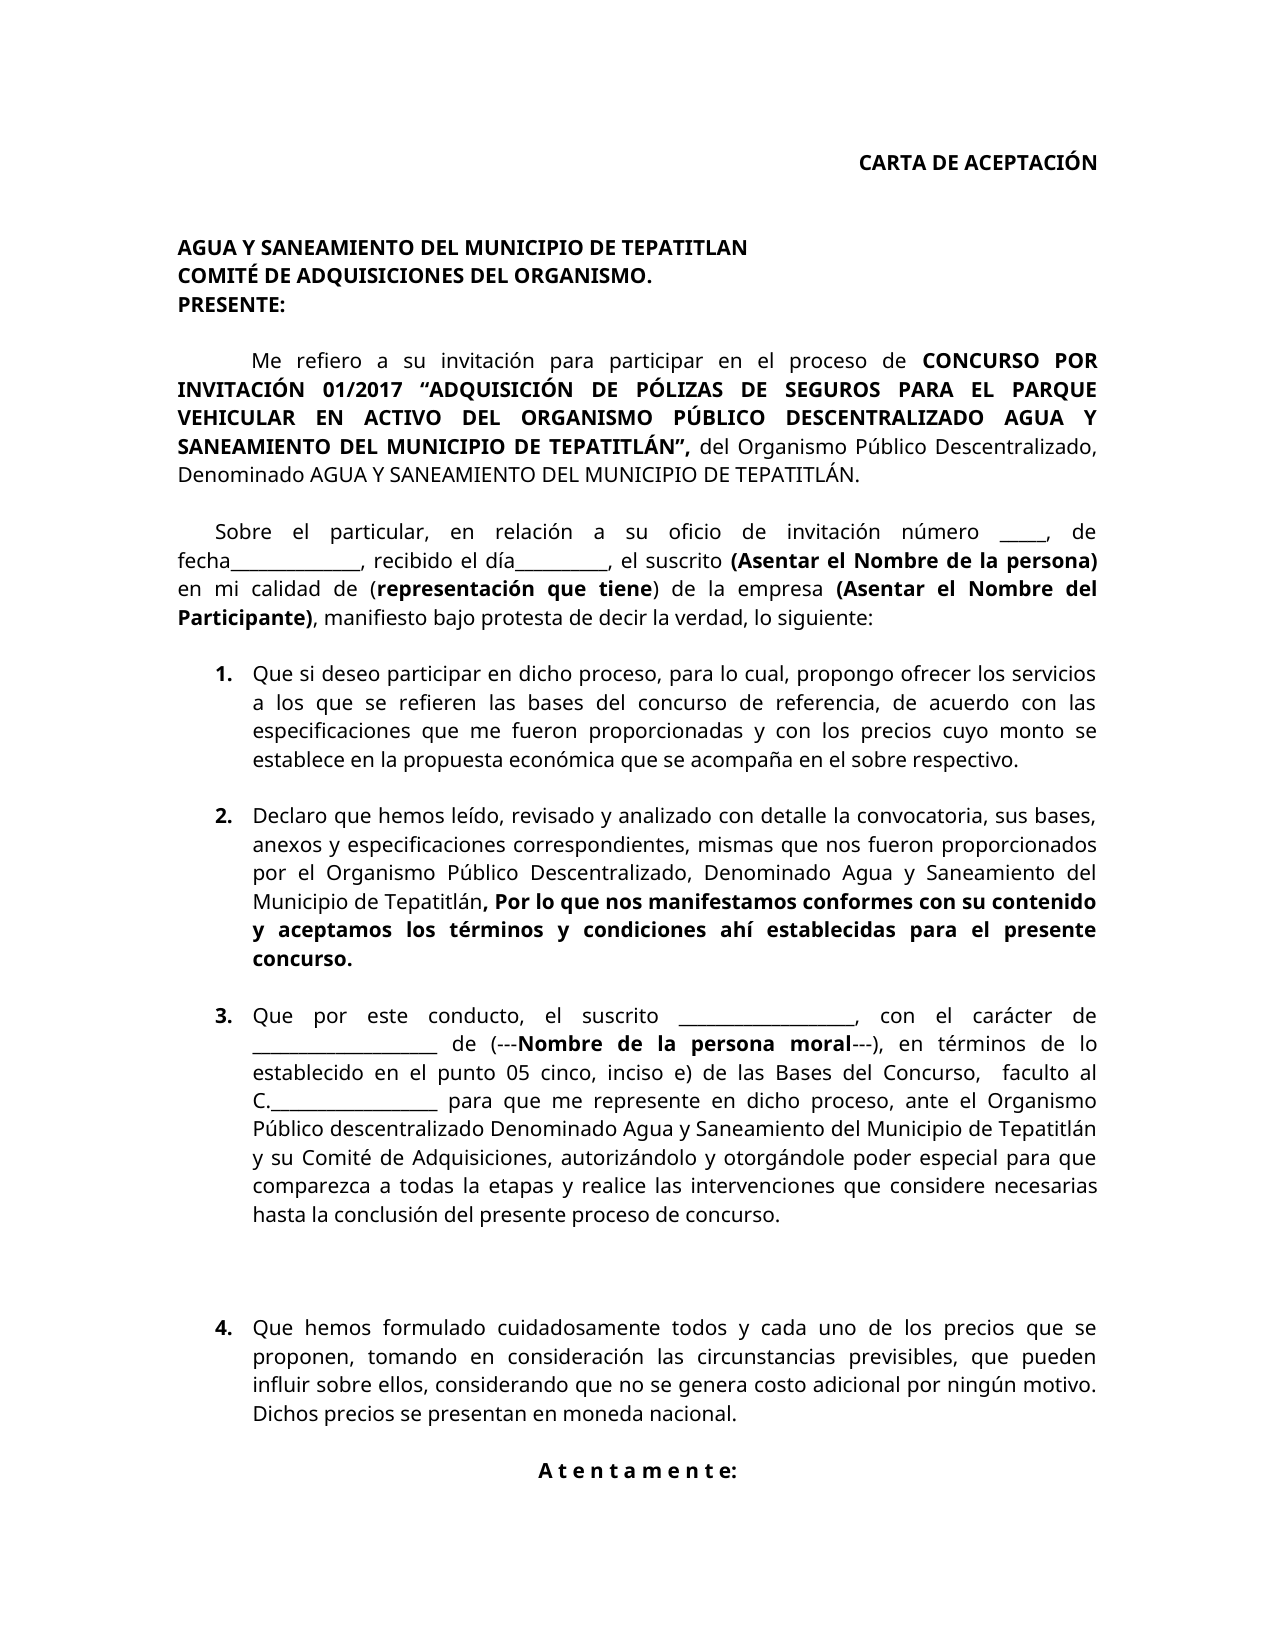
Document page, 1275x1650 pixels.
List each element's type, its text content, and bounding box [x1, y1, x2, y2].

list Que hemos formulado cuidadosamente todos y cada uno de los precios que se proponen, tomando en consideración las circunstancias previsibles, que pueden influir sobre ellos, considerando que no se genera costo adicional por ningún motivo. Dichos precios se presentan en moneda nacional. [215, 1313, 1098, 1427]
text CARTA DE ACEPTACIÓN [177, 148, 1098, 176]
text AGUA Y SANEAMIENTO DEL MUNICIPIO DE TEPATITLAN [177, 233, 1098, 261]
list Que por este conducto, el suscrito ___________________, con el carácter de ____________________ de (---Nombre de la persona moral---), en términos de lo establecido en el punto 05 cinco, inciso e) de las Bases del Concurso, faculto al C.__________________ para que me represente en dicho proceso, ante el Organismo Público descentralizado Denominado Agua y Saneamiento del Municipio de Tepatitlán y su Comité de Adquisiciones, autorizándolo y otorgándole poder especial para que comparezca a todas la etapas y realice las intervenciones que considere necesarias hasta la conclusión del presente proceso de concurso. [215, 1001, 1098, 1228]
list Que si deseo participar en dicho proceso, para lo cual, propongo ofrecer los servicios a los que se refieren las bases del concurso de referencia, de acuerdo con las especificaciones que me fueron proporcionadas y con los precios cuyo monto se establece en la propuesta económica que se acompaña en el sobre respectivo. [215, 659, 1098, 773]
text PRESENTE: [177, 290, 1098, 318]
text COMITÉ DE ADQUISICIONES DEL ORGANISMO. [177, 261, 1098, 290]
list Declaro que hemos leído, revisado y analizado con detalle la convocatoria, sus bases, anexos y especificaciones correspondientes, mismas que nos fueron proporcionados por el Organismo Público Descentralizado, Denominado Agua y Saneamiento del Municipio de Tepatitlán, Por lo que nos manifestamos conformes con su contenido y aceptamos los términos y condiciones ahí establecidas para el presente concurso. [215, 802, 1098, 972]
text Me refiero a su invitación para participar en el proceso de CONCURSO POR INVITACIÓN 01/2017 “ADQUISICIÓN DE PÓLIZAS DE SEGUROS PARA EL PARQUE VEHICULAR EN ACTIVO DEL ORGANISMO PÚBLICO DESCENTRALIZADO AGUA Y SANEAMIENTO DEL MUNICIPIO DE TEPATITLÁN”, del Organismo Público Descentralizado, Denominado AGUA Y SANEAMIENTO DEL MUNICIPIO DE TEPATITLÁN. [177, 347, 1098, 489]
text A t e n t a m e n t e: [177, 1456, 1098, 1484]
text Sobre el particular, en relación a su oficio de invitación número _____, de fecha______________, recibido el día__________, el suscrito (Asentar el Nombre de la persona) en mi calidad de (representación que tiene) de la empresa (Asentar el Nombre del Participante), manifiesto bajo protesta de decir la verdad, lo siguiente: [177, 517, 1098, 631]
